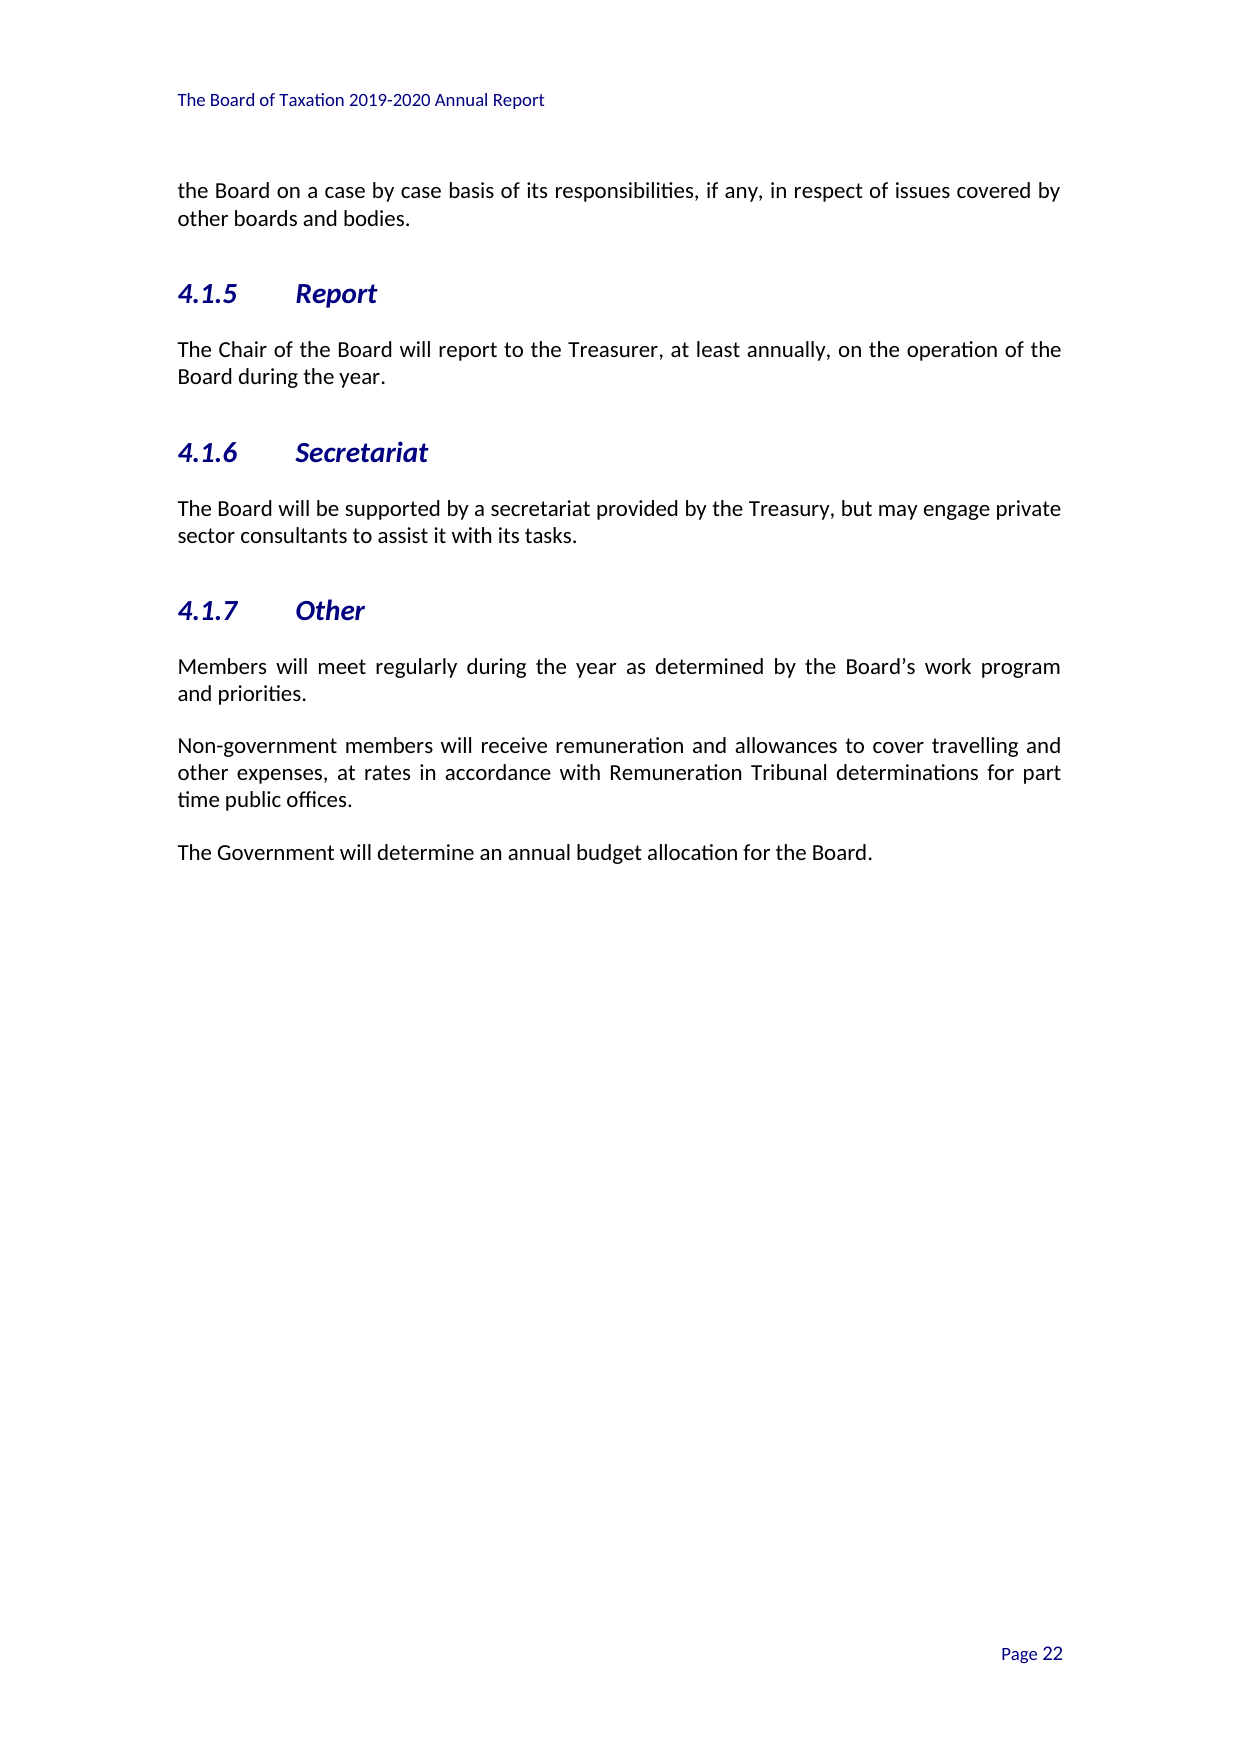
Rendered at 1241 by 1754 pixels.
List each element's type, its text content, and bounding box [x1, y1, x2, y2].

text The Board will be supported by a secretariat provided by the Treasury, but may engage private sector consultants to assist it with its tasks. [177, 494, 1063, 548]
subtitle Secretariat [177, 434, 1063, 469]
text Non-government members will receive remuneration and allowances to cover travelling and other expenses, at rates in accordance with Remuneration Tribunal determinations for part time public offices. [177, 732, 1063, 813]
subtitle Report [177, 275, 1063, 311]
subtitle Other [177, 592, 1063, 628]
text The Chair of the Board will report to the Treasurer, at least annually, on the operation of the Board during the year. [177, 336, 1063, 390]
text Members will meet regularly during the year as determined by the Board’s work program and priorities. [177, 653, 1063, 707]
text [177, 177, 1063, 231]
text The Government will determine an annual budget allocation for the Board. [177, 838, 1063, 865]
